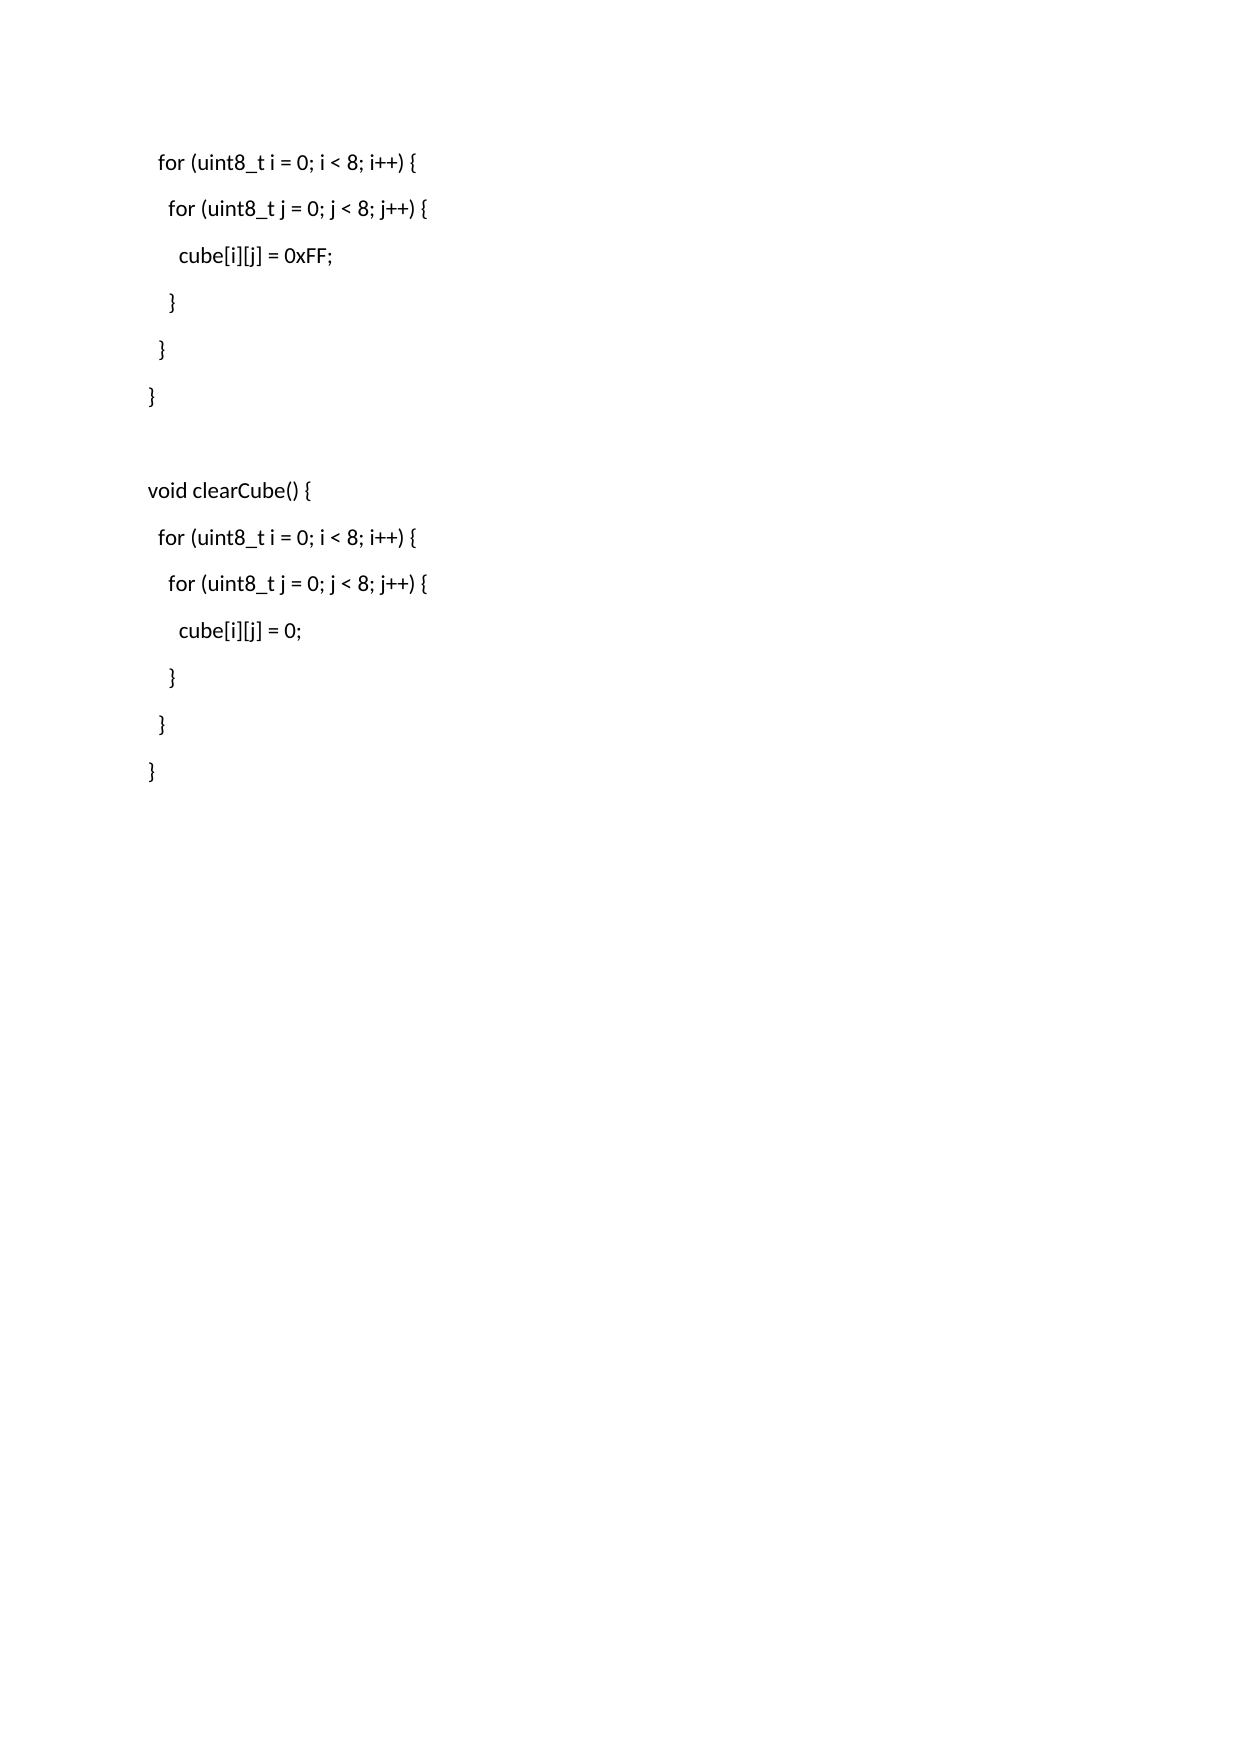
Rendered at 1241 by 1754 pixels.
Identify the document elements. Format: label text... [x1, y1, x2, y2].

text for (uint8_t j = 0; j < 8; j++) { [148, 569, 1093, 597]
text } [148, 288, 1093, 316]
text void clearCube() { [148, 476, 1093, 504]
text } [148, 663, 1093, 691]
text for (uint8_t i = 0; i < 8; i++) { [148, 148, 1093, 176]
text cube[i][j] = 0; [148, 616, 1093, 644]
text } [148, 757, 1093, 785]
text } [148, 335, 1093, 363]
text cube[i][j] = 0xFF; [148, 241, 1093, 269]
text } [148, 710, 1093, 738]
text for (uint8_t i = 0; i < 8; i++) { [148, 523, 1093, 551]
text for (uint8_t j = 0; j < 8; j++) { [148, 194, 1093, 222]
text } [148, 382, 1093, 410]
